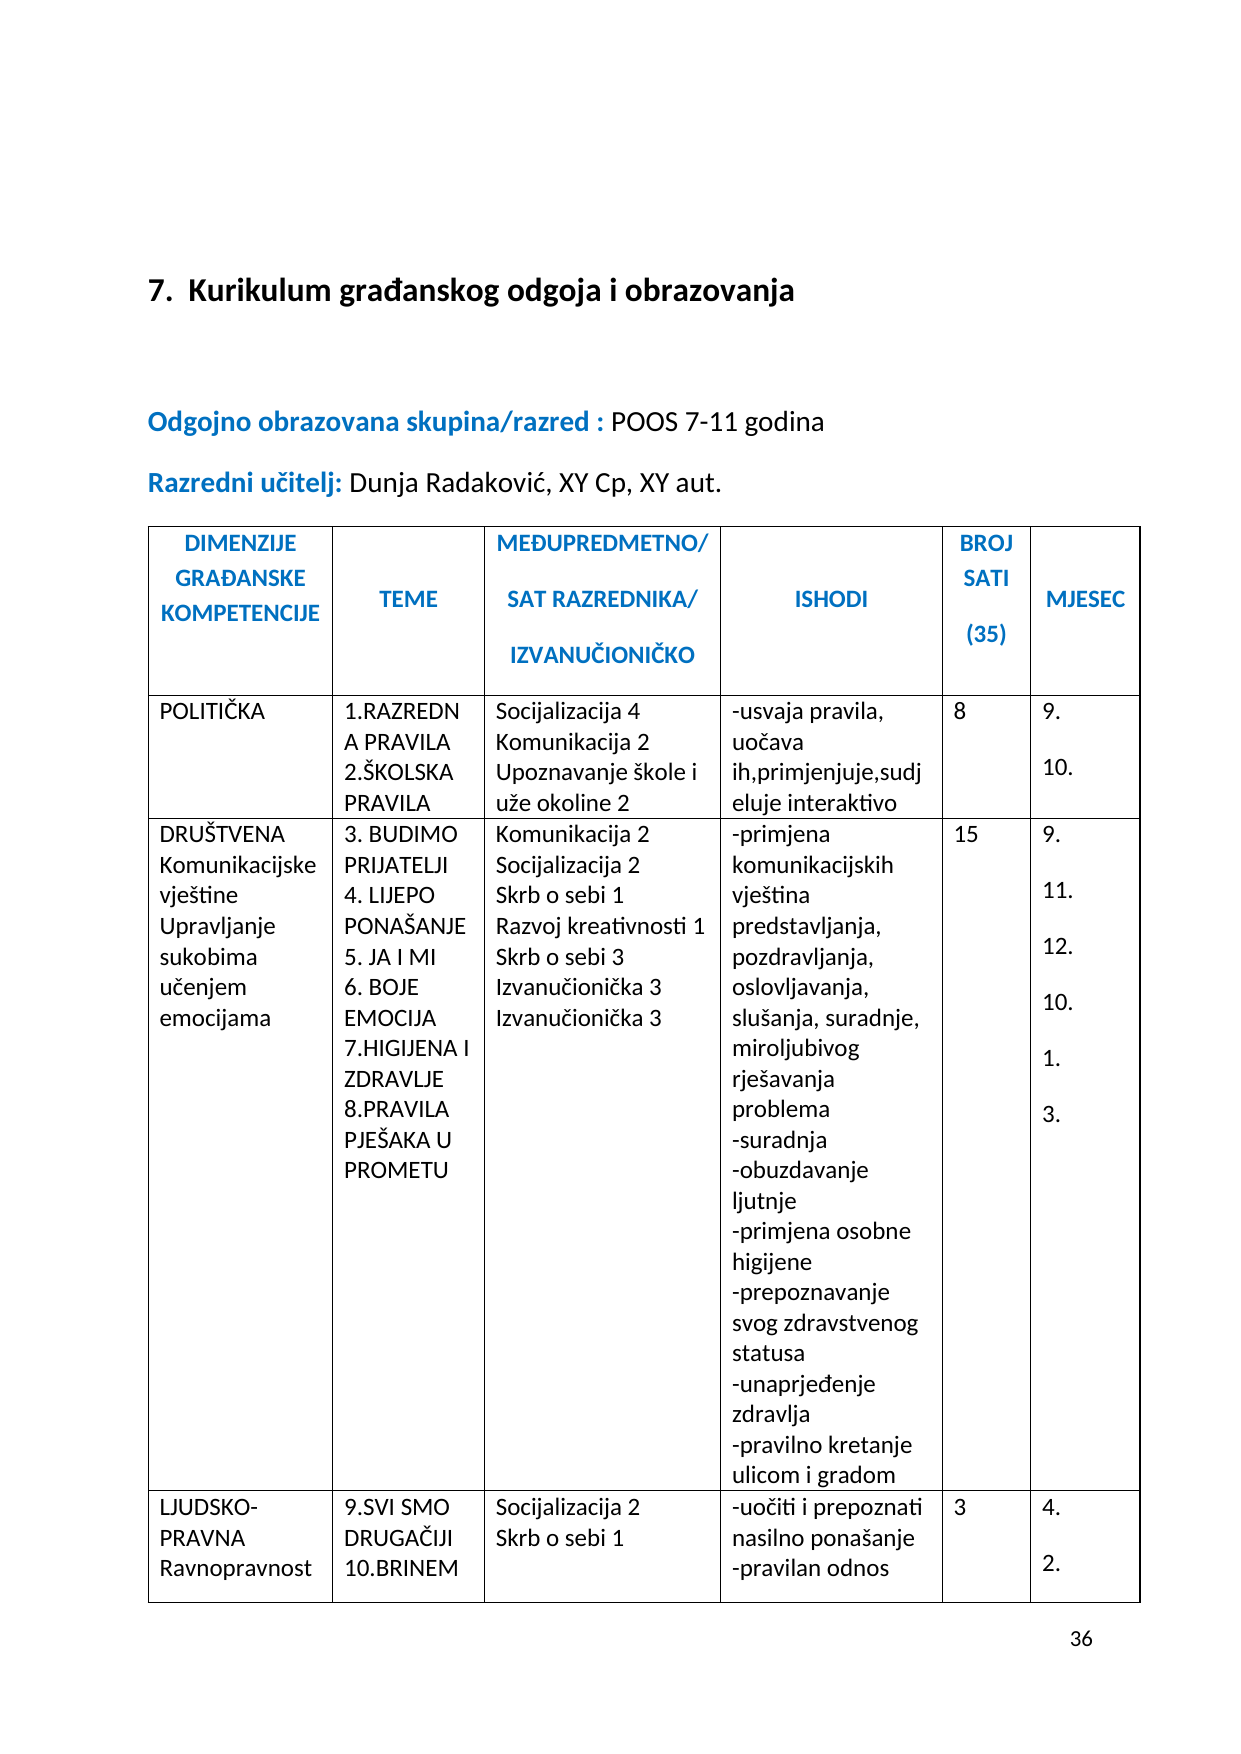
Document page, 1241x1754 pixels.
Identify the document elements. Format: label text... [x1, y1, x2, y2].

text Razredni učitelj: Dunja Radaković, XY Cp, XY aut. [148, 464, 1093, 500]
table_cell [149, 1491, 332, 1602]
table_cell 3. BUDIMO PRIJATELJI 4. LIJEPO PONAŠANJE 5. JA I MI 6. BOJE EMOCIJA 7.HIGIJENA I ZDRAVLJE 8.PRAVILA PJEŠAKA U PROMETU [333, 819, 484, 1490]
table_cell 4. 2. [1031, 1491, 1139, 1602]
subtitle 7. Kurikulum građanskog odgoja i obrazovanja [148, 269, 1093, 309]
table_header MJESEC [1031, 527, 1139, 694]
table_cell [485, 1491, 720, 1602]
table_cell 8 [943, 696, 1030, 818]
text Odgojno obrazovana skupina/razred : POOS 7-11 godina [148, 403, 1093, 438]
table_cell DRUŠTVENA Komunikacijske vještine Upravljanje sukobima učenjem emocijama [149, 819, 332, 1490]
table_header TEME [333, 527, 484, 694]
table_cell 15 [943, 819, 1030, 1490]
table_cell POLITIČKA [149, 696, 332, 818]
table_cell 1.RAZREDNA PRAVILA 2.ŠKOLSKA PRAVILA [333, 696, 484, 818]
table_cell -primjena komunikacijskih vještina predstavljanja, pozdravljanja, oslovljavanja, slušanja, suradnje, miroljubivog rješavanja problema -suradnja -obuzdavanje ljutnje -primjena osobne higijene -prepoznavanje svog zdravstvenog statusa -unaprjeđenje zdravlja -pravilno kretanje ulicom i gradom [721, 819, 942, 1490]
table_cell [721, 1491, 942, 1602]
table_header DIMENZIJE GRAĐANSKE KOMPETENCIJE [149, 527, 332, 694]
table_cell 3 [943, 1491, 1030, 1602]
table_cell Socijalizacija 4 Komunikacija 2 Upoznavanje škole i uže okoline 2 [485, 696, 720, 818]
table_header MEĐUPREDMETNO/ SAT RAZREDNIKA/ IZVANUČIONIČKO [485, 527, 720, 694]
table_header ISHODI [721, 527, 942, 694]
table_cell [333, 1491, 484, 1602]
table_cell 9. 11. 12. 10. 1. 3. [1031, 819, 1139, 1490]
table_cell 9. 10. [1031, 696, 1139, 818]
table_cell Komunikacija 2 Socijalizacija 2 Skrb o sebi 1 Razvoj kreativnosti 1 Skrb o sebi 3 Izvanučionička 3 Izvanučionička 3 [485, 819, 720, 1490]
table_header BROJ SATI (35) [943, 527, 1030, 694]
table_cell -usvaja pravila, uočava ih,primjenjuje,sudjeluje interaktivo [721, 696, 942, 818]
